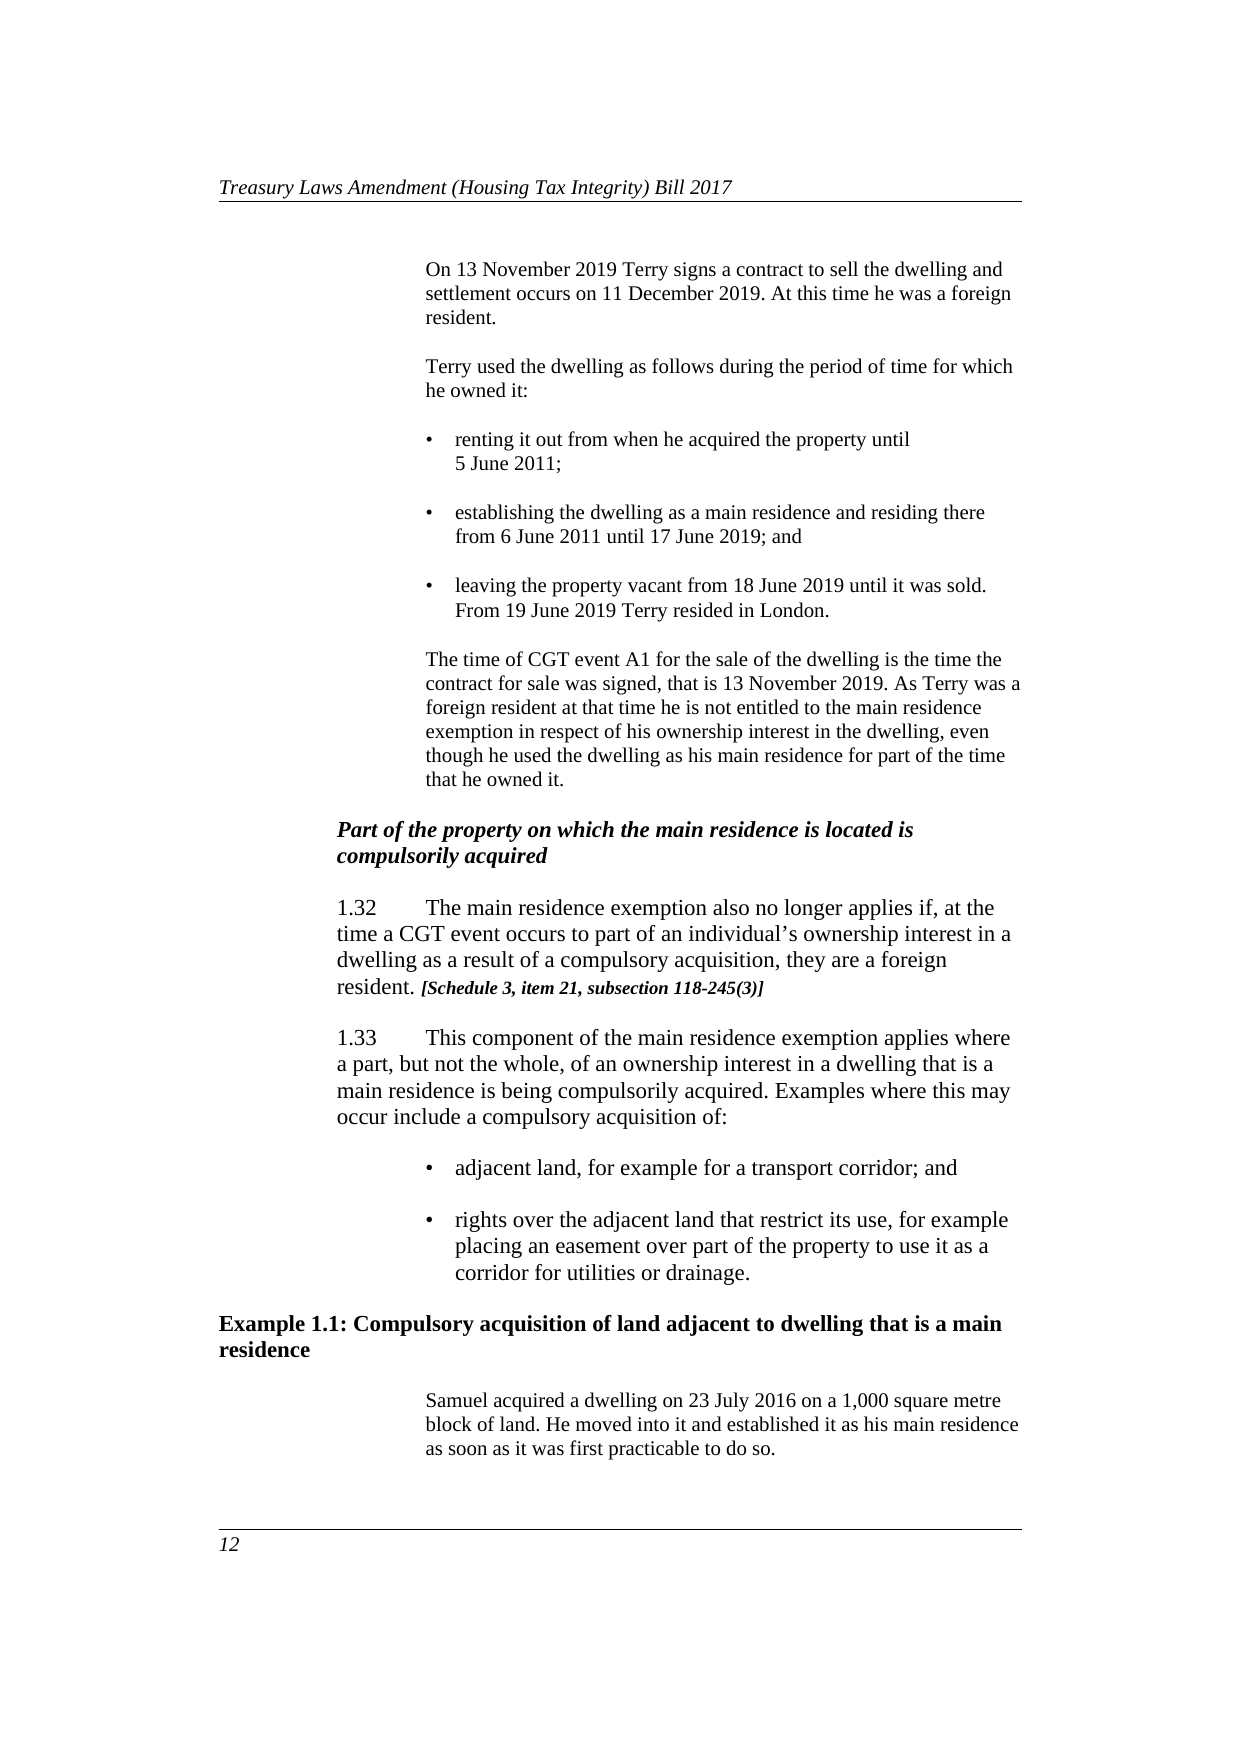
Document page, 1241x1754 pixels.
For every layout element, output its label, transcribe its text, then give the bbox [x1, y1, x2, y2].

text The time of CGT event A1 for the sale of the dwelling is the time the contract for sale was signed, that is 13 November 2019. As Terry was a foreign resident at that time he is not entitled to the main residence exemption in respect of his ownership interest in the dwelling, even though he used the dwelling as his main residence for part of the time that he owned it. [425, 647, 1022, 791]
subtitle : Compulsory acquisition of land adjacent to dwelling that is a main residence [218, 1310, 1022, 1363]
subtitle Part of the property on which the main residence is located is compulsorily acquired [337, 816, 1022, 869]
text Samuel acquired a dwelling on 23 July 2016 on a 1,000 square metre block of land. He moved into it and established it as his main residence as soon as it was first practicable to do so. [425, 1388, 1022, 1460]
text On 13 November 2019 Terry signs a contract to sell the dwelling and settlement occurs on 11 December 2019. At this time he was a foreign resident. [425, 257, 1022, 329]
text The main residence exemption also no longer applies if, at the time a CGT event occurs to part of an individual’s ownership interest in a dwelling as a result of a compulsory acquisition, they are a foreign resident. [Schedule 3, item 21, subsection 118-245(3)] [337, 894, 1022, 999]
text leaving the property vacant from 18 June 2019 until it was sold. From 19 June 2019 Terry resided in London. [425, 573, 1022, 622]
text Terry used the dwelling as follows during the period of time for which he owned it: [425, 354, 1022, 402]
text establishing the dwelling as a main residence and residing there from 6 June 2011 until 17 June 2019; and [425, 500, 1022, 548]
text This component of the main residence exemption applies where a part, but not the whole, of an ownership interest in a dwelling that is a main residence is being compulsorily acquired. Examples where this may occur include a compulsory acquisition of: [337, 1024, 1022, 1129]
text renting it out from when he acquired the property until 5 June 2011; [425, 427, 1022, 475]
text adjacent land, for example for a transport corridor; and [425, 1154, 1022, 1181]
text rights over the adjacent land that restrict its use, for example placing an easement over part of the property to use it as a corridor for utilities or drainage. [425, 1206, 1022, 1285]
